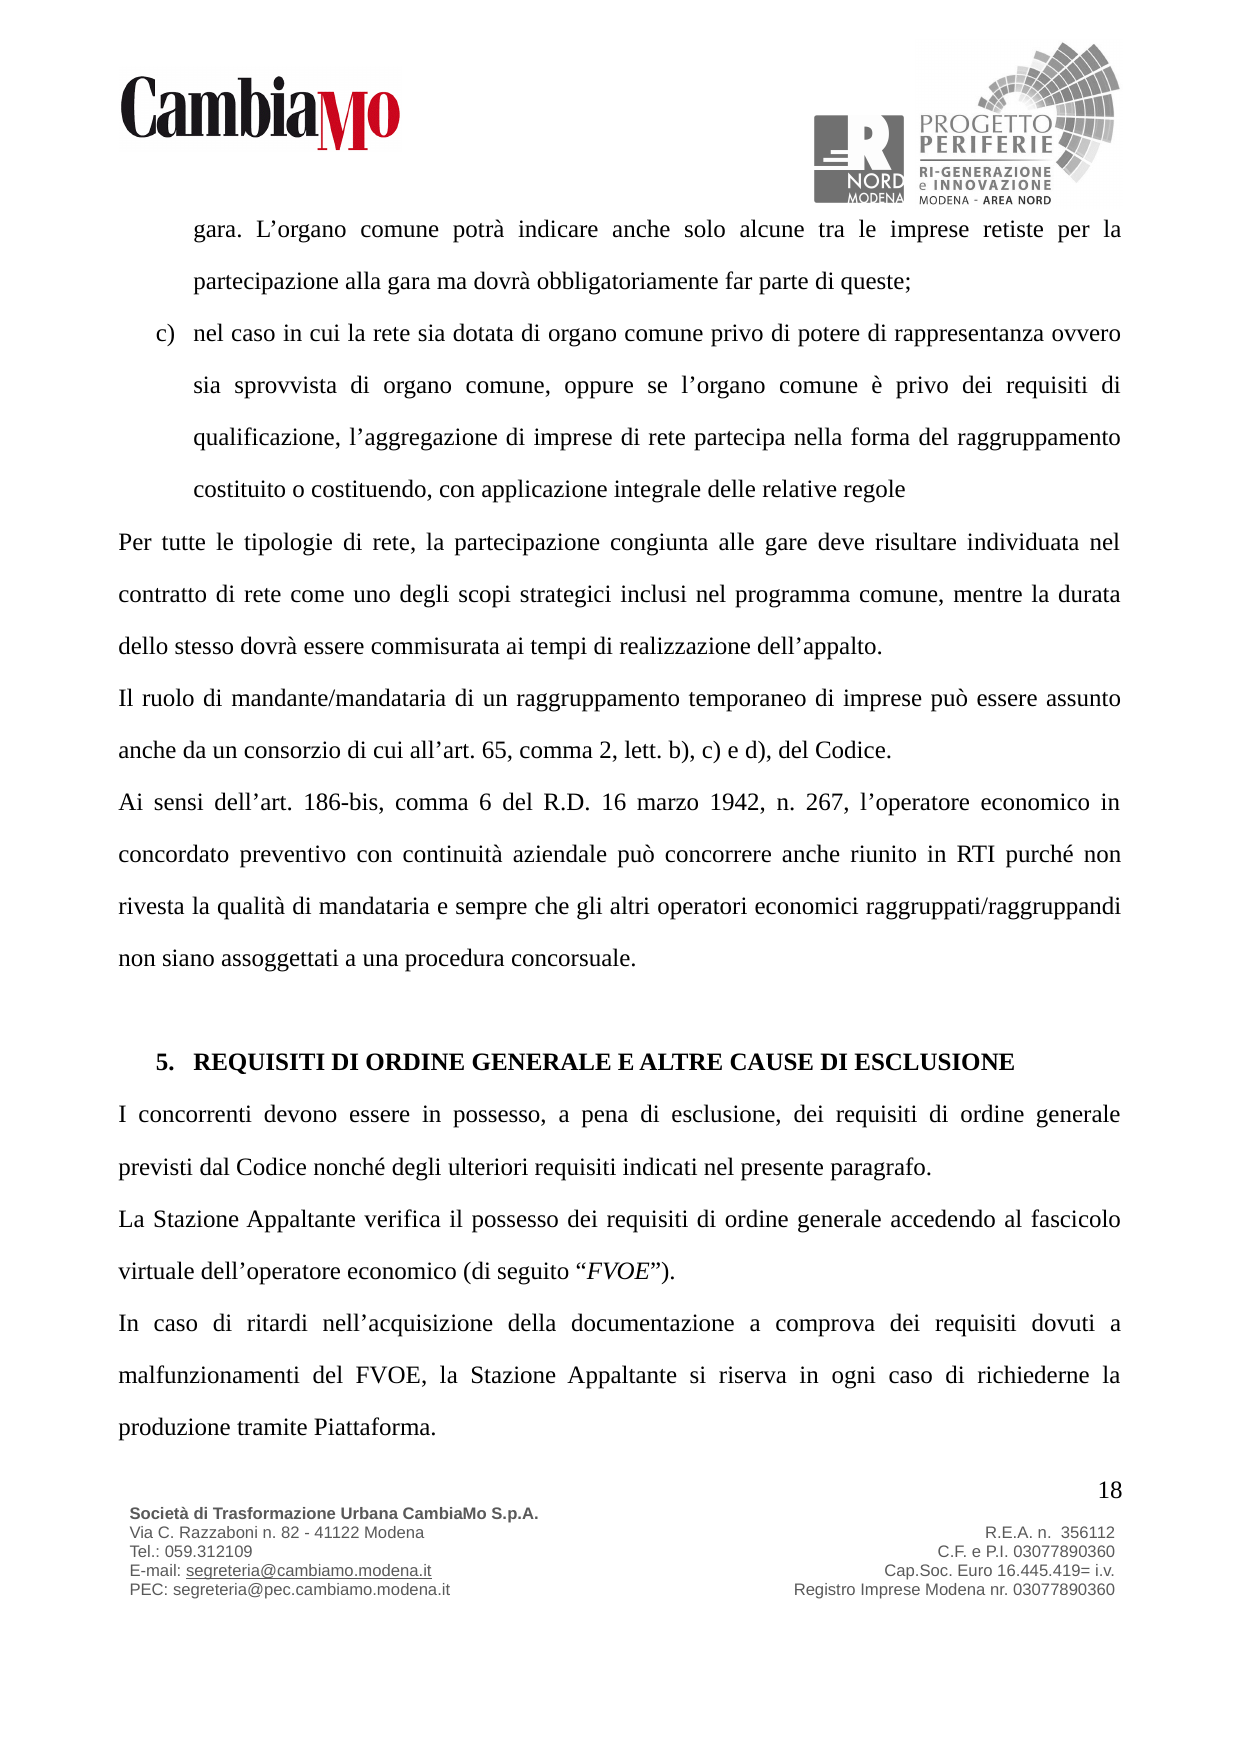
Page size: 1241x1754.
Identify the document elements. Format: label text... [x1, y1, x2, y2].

list REQUISITI DI ORDINE GENERALE E ALTRE CAUSE DI ESCLUSIONE [156, 1029, 1122, 1081]
text Ai sensi dell’art. 186-bis, comma 6 del R.D. 16 marzo 1942, n. 267, l’operatore economico in concordato preventivo con continuità aziendale può concorrere anche riunito in RTI purché non rivesta la qualità di mandataria e sempre che gli altri operatori economici raggruppati/raggruppandi non siano assoggettati a una procedura concorsuale. [118, 769, 1122, 977]
list nel caso in cui la rete sia dotata di organo comune privo di potere di rappresentanza ovvero sia sprovvista di organo comune, oppure se l’organo comune è privo dei requisiti di qualificazione, l’aggregazione di imprese di rete partecipa nella forma del raggruppamento costituito o costituendo, con applicazione integrale delle relative regole [156, 300, 1122, 508]
text Il ruolo di mandante/mandataria di un raggruppamento temporaneo di imprese può essere assunto anche da un consorzio di cui all’art. 65, comma 2, lett. b), c) e d), del Codice. [118, 664, 1122, 769]
picture [814, 115, 904, 196]
picture [915, 39, 1123, 209]
text La Stazione Appaltante verifica il possesso dei requisiti di ordine generale accedendo al fascicolo virtuale dell’operatore economico (di seguito “FVOE”). [118, 1185, 1122, 1289]
text In caso di ritardi nell’acquisizione della documentazione a comprova dei requisiti dovuti a malfunzionamenti del FVOE, la Stazione Appaltante si riserva in ogni caso di richiederne la produzione tramite Piattaforma. [118, 1289, 1122, 1446]
picture [118, 66, 402, 152]
text I concorrenti devono essere in possesso, a pena di esclusione, dei requisiti di ordine generale previsti dal Codice nonché degli ulteriori requisiti indicati nel presente paragrafo. [118, 1081, 1122, 1185]
text Per tutte le tipologie di rete, la partecipazione congiunta alle gare deve risultare individuata nel contratto di rete come uno degli scopi strategici inclusi nel programma comune, mentre la durata dello stesso dovrà essere commisurata ai tempi di realizzazione dell’appalto. [118, 508, 1122, 664]
